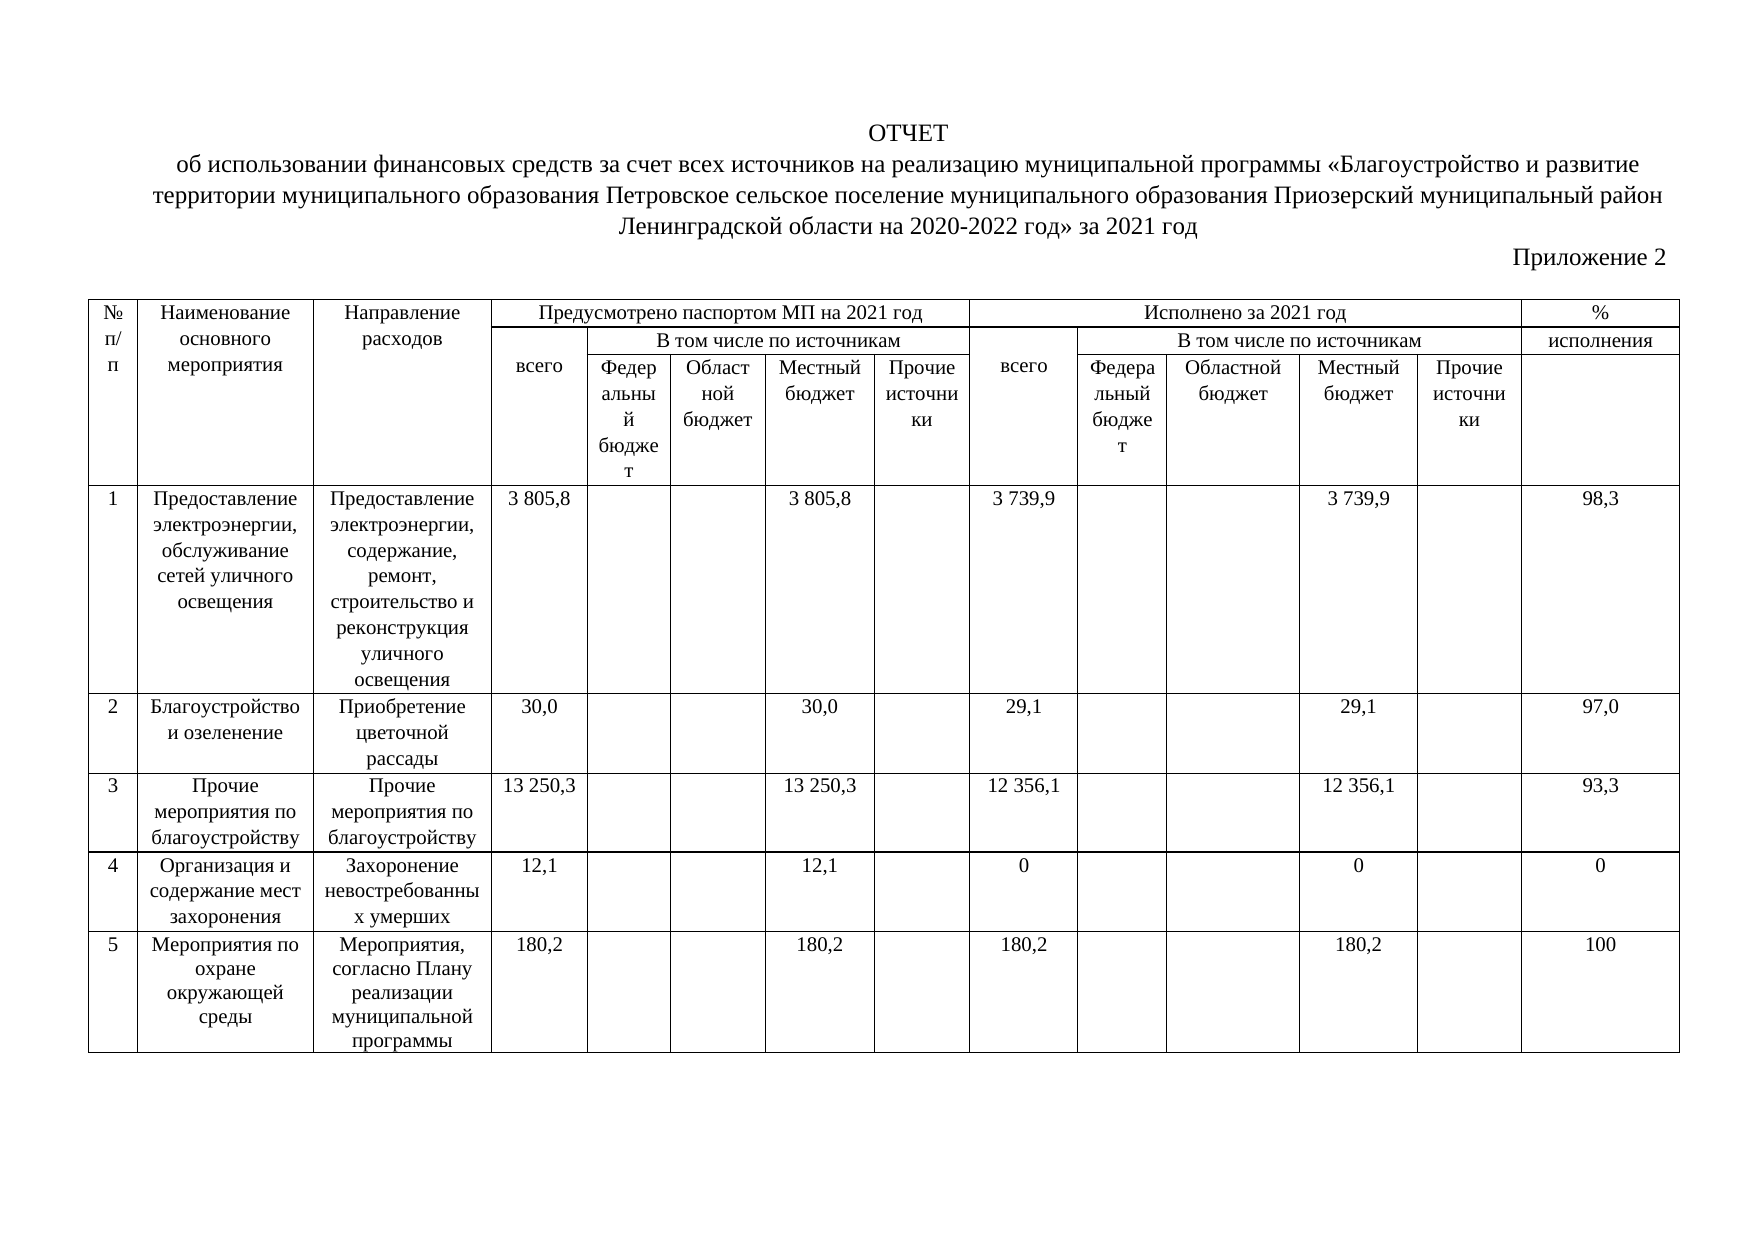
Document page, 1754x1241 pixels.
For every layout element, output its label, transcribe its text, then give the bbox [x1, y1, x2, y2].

table_cell 180,2 [766, 932, 874, 1052]
table_cell Благоустройство и озеленение [138, 694, 313, 772]
table_cell 12 356,1 [1300, 774, 1417, 851]
table_cell 4 [89, 853, 137, 931]
table_cell 13 250,3 [492, 774, 587, 851]
table_cell Прочие источники [1418, 355, 1521, 484]
table_cell 30,0 [766, 694, 874, 772]
table_cell [671, 774, 765, 851]
table_cell 3 739,9 [970, 486, 1077, 693]
table_cell 93,3 [1522, 774, 1679, 851]
table_cell 100 [1522, 932, 1679, 1052]
table_cell 30,0 [492, 694, 587, 772]
table_header Наименование основного мероприятия [138, 300, 313, 484]
table_cell [588, 853, 670, 931]
table_cell Федеральный бюджет [588, 355, 670, 484]
table_cell [1418, 774, 1521, 851]
table_cell Областной бюджет [671, 355, 765, 484]
table_cell 0 [1522, 853, 1679, 931]
table_cell 13 250,3 [766, 774, 874, 851]
table_cell В том числе по источникам [1078, 328, 1521, 354]
table_cell Мероприятия по охране окружающей среды [138, 932, 313, 1052]
table_cell [1418, 486, 1521, 693]
table_cell 12,1 [766, 853, 874, 931]
table_cell [875, 853, 969, 931]
table_cell Предоставление электроэнергии, обслуживание сетей уличного освещения [138, 486, 313, 693]
table_cell [1078, 694, 1166, 772]
table_cell Приобретение цветочной рассады [314, 694, 491, 772]
table_cell Организация и содержание мест захоронения [138, 853, 313, 931]
table_cell Мероприятия, согласно Плану реализации муниципальной программы [314, 932, 491, 1052]
table_cell [875, 486, 969, 693]
table_cell 97,0 [1522, 694, 1679, 772]
table_cell 3 805,8 [766, 486, 874, 693]
table_cell Прочие мероприятия по благоустройству [314, 774, 491, 851]
table_cell [1167, 486, 1299, 693]
table_header % [1522, 300, 1679, 326]
table_cell [671, 486, 765, 693]
table_cell 180,2 [492, 932, 587, 1052]
table_cell 3 [89, 774, 137, 851]
table_header Направление расходов [314, 300, 491, 484]
table_cell [1078, 853, 1166, 931]
table_cell [875, 932, 969, 1052]
table_cell [1078, 774, 1166, 851]
table_cell [1167, 774, 1299, 851]
table_cell 2 [89, 694, 137, 772]
table_cell 1 [89, 486, 137, 693]
table_cell [1167, 932, 1299, 1052]
table_cell [1167, 853, 1299, 931]
table_header № п/п [89, 300, 137, 484]
table_cell [875, 774, 969, 851]
table_cell [671, 853, 765, 931]
table_cell 180,2 [970, 932, 1077, 1052]
text об использовании финансовых средств за счет всех источников на реализацию муниципальной программы «Благоустройство и развитие территории муниципального образования Петровское сельское поселение муниципального образования Приозерский муниципальный район Ленинградской области на 2020-2022 год» за 2021 год [118, 149, 1698, 240]
table_cell [1418, 932, 1521, 1052]
table_cell 0 [970, 853, 1077, 931]
table_cell 5 [89, 932, 137, 1052]
table_cell Областной бюджет [1167, 355, 1299, 484]
table_cell [875, 694, 969, 772]
table_cell исполнения [1522, 328, 1679, 354]
table_cell [588, 932, 670, 1052]
table_cell [1418, 694, 1521, 772]
table_cell 98,3 [1522, 486, 1679, 693]
table_cell 3 805,8 [492, 486, 587, 693]
table_cell [1418, 853, 1521, 931]
table_cell [1167, 694, 1299, 772]
table_cell [1078, 932, 1166, 1052]
table_cell всего [492, 328, 587, 484]
table_cell Местный бюджет [1300, 355, 1417, 484]
table_cell [671, 694, 765, 772]
table_cell 29,1 [970, 694, 1077, 772]
table_cell 12 356,1 [970, 774, 1077, 851]
table_cell Прочие мероприятия по благоустройству [138, 774, 313, 851]
table_cell [588, 694, 670, 772]
table_cell 0 [1300, 853, 1417, 931]
table_cell 3 739,9 [1300, 486, 1417, 693]
table_cell Захоронение невостребованных умерших [314, 853, 491, 931]
table_cell 12,1 [492, 853, 587, 931]
table_cell Прочие источники [875, 355, 969, 484]
table_cell Федеральный бюджет [1078, 355, 1166, 484]
table_cell 29,1 [1300, 694, 1417, 772]
table_cell [1522, 355, 1679, 484]
text ОТЧЕТ [118, 118, 1698, 147]
table_cell 180,2 [1300, 932, 1417, 1052]
table_cell всего [970, 328, 1077, 484]
table_header Исполнено за 2021 год [970, 300, 1521, 326]
text Приложение 2 [118, 242, 1698, 271]
table_cell [671, 932, 765, 1052]
table_cell [588, 774, 670, 851]
table_header Предусмотрено паспортом МП на 2021 год [492, 300, 969, 326]
table_cell Предоставление электроэнергии, содержание, ремонт, строительство и реконструкция уличного освещения [314, 486, 491, 693]
table_cell В том числе по источникам [588, 328, 969, 354]
table_cell [588, 486, 670, 693]
table_cell Местный бюджет [766, 355, 874, 484]
table_cell [1078, 486, 1166, 693]
